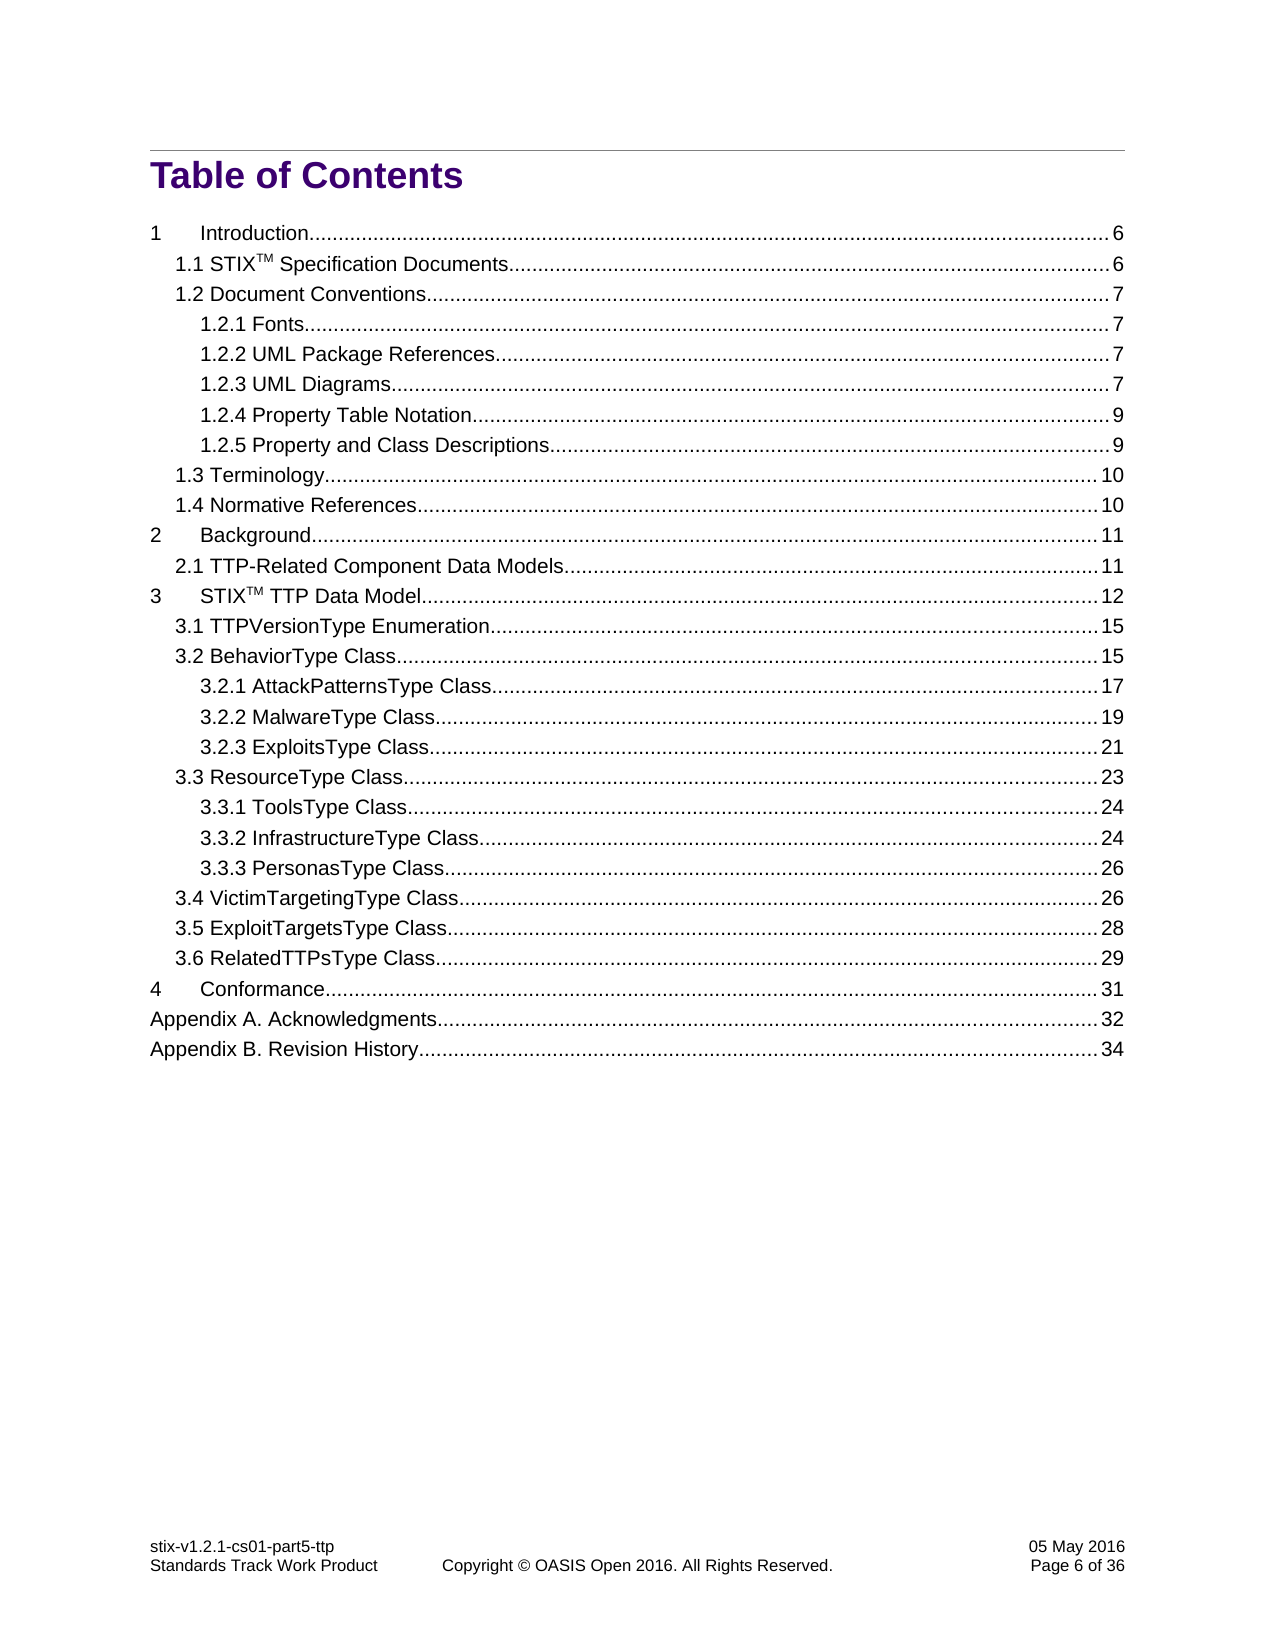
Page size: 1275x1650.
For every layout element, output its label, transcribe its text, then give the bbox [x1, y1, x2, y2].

text 2.1 TTP-Related Component Data Models 11 [175, 553, 1125, 577]
text Table of Contents [150, 151, 1125, 196]
text 2 Background 11 [150, 523, 1125, 547]
text 3.6 RelatedTTPsType Class 29 [175, 946, 1125, 970]
text 1.3 Terminology 10 [175, 463, 1125, 487]
text 3.1 TTPVersionType Enumeration 15 [175, 614, 1125, 638]
text 1.2.5 Property and Class Descriptions 9 [200, 433, 1125, 457]
text 3.3 ResourceType Class 23 [175, 765, 1125, 789]
text 3.2 BehaviorType Class 15 [175, 644, 1125, 668]
text 3.4 VictimTargetingType Class 26 [175, 886, 1125, 910]
text 3.3.1 ToolsType Class 24 [200, 795, 1125, 819]
text Appendix A. Acknowledgments 32 [150, 1007, 1125, 1031]
text 1.2.4 Property Table Notation 9 [200, 402, 1125, 426]
text 3.5 ExploitTargetsType Class 28 [175, 916, 1125, 940]
text 1.2.3 UML Diagrams 7 [200, 372, 1125, 396]
text 1.2.1 Fonts 7 [200, 312, 1125, 336]
text Appendix B. Revision History 34 [150, 1037, 1125, 1061]
text 3.2.2 MalwareType Class 19 [200, 704, 1125, 728]
text 3.3.3 PersonasType Class 26 [200, 856, 1125, 879]
text 1.4 Normative References 10 [175, 493, 1125, 517]
text 3 STIXTM TTP Data Model 12 [150, 584, 1125, 608]
text 4 Conformance 31 [150, 976, 1125, 1000]
text 1.1 STIXTM Specification Documents 6 [175, 251, 1125, 275]
text 1.2 Document Conventions 7 [175, 282, 1125, 306]
text 1.2.2 UML Package References 7 [200, 342, 1125, 366]
text 3.2.3 ExploitsType Class 21 [200, 735, 1125, 759]
text 3.3.2 InfrastructureType Class 24 [200, 825, 1125, 849]
text 1 Introduction 6 [150, 221, 1125, 245]
text 3.2.1 AttackPatternsType Class 17 [200, 674, 1125, 698]
